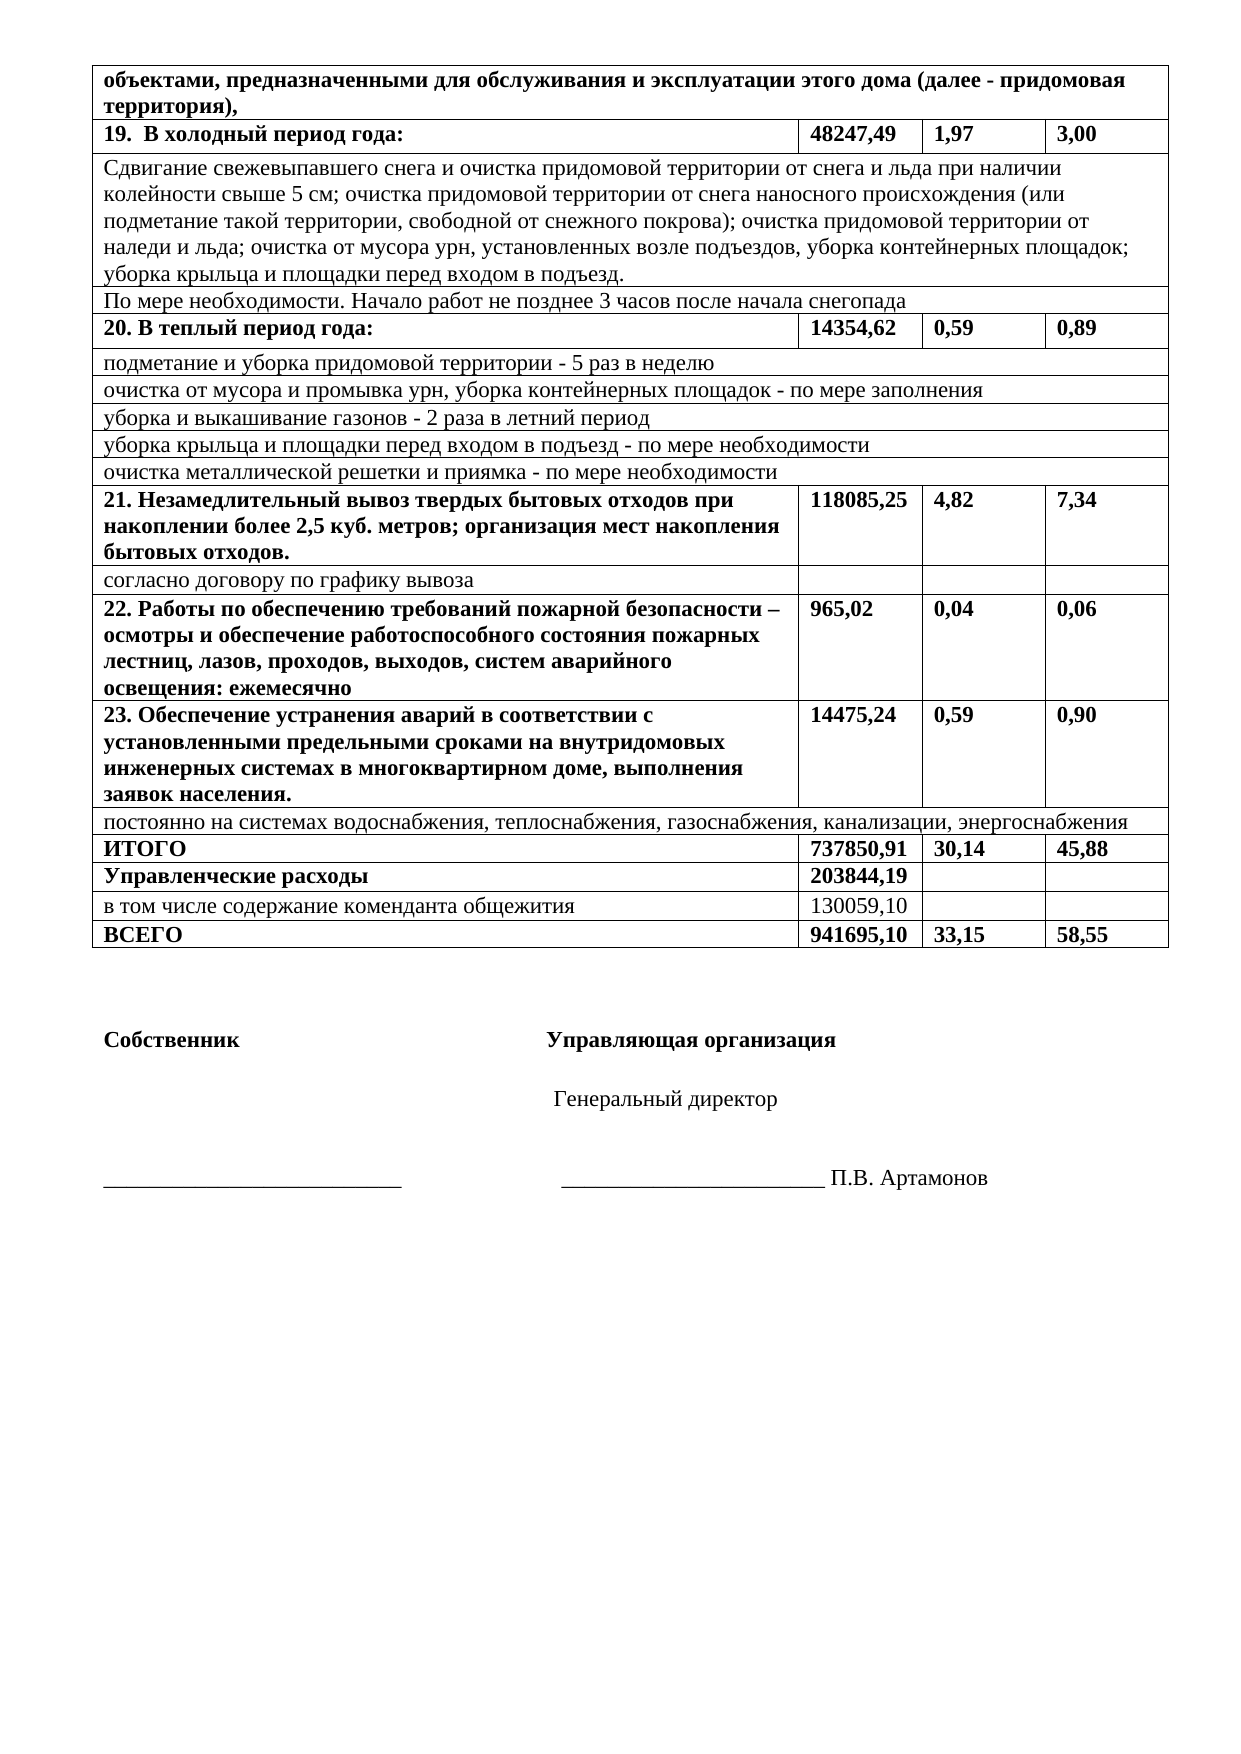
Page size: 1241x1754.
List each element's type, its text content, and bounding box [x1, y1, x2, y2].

text __________________________ _______________________ П.В. Артамонов [103, 1164, 1157, 1190]
table_cell [923, 566, 1045, 594]
table_cell 737850,91 [799, 835, 922, 862]
table_cell По мере необходимости. Начало работ не позднее 3 часов после начала снегопада [93, 287, 1168, 313]
table_cell 965,02 [799, 595, 922, 700]
table_cell 4,82 [923, 486, 1045, 565]
table_cell постоянно на системах водоснабжения, теплоснабжения, газоснабжения, канализации, энергоснабжения [93, 808, 1168, 834]
table_cell 0,59 [923, 314, 1045, 348]
table_cell 20. В теплый период года: [93, 314, 798, 348]
table_cell 3,00 [1046, 120, 1168, 153]
table_cell Управленческие расходы [93, 863, 798, 891]
text Генеральный директор [103, 1085, 1157, 1111]
text Собственник Управляющая организация [103, 1026, 1157, 1052]
table_cell 941695,10 [799, 921, 922, 947]
table_cell [1046, 892, 1168, 920]
table_cell 22. Работы по обеспечению требований пожарной безопасности – осмотры и обеспечение работоспособного состояния пожарных лестниц, лазов, проходов, выходов, систем аварийного освещения: ежемесячно [93, 595, 798, 700]
table_cell 45,88 [1046, 835, 1168, 862]
table_cell ИТОГО [93, 835, 798, 862]
table_cell 33,15 [923, 921, 1045, 947]
table_cell 7,34 [1046, 486, 1168, 565]
table_cell уборка крыльца и площадки перед входом в подъезд - по мере необходимости [93, 431, 1168, 457]
table_cell 23. Обеспечение устранения аварий в соответствии с установленными предельными сроками на внутридомовых инженерных системах в многоквартирном доме, выполнения заявок населения. [93, 701, 798, 807]
table_cell уборка и выкашивание газонов - 2 раза в летний период [93, 404, 1168, 430]
table_cell [1046, 863, 1168, 891]
table_cell 0,04 [923, 595, 1045, 700]
table_cell Сдвигание свежевыпавшего снега и очистка придомовой территории от снега и льда при наличии колейности свыше 5 см; очистка придомовой территории от снега наносного происхождения (или подметание такой территории, свободной от снежного покрова); очистка придомовой территории от наледи и льда; очистка от мусора урн, установленных возле подъездов, уборка контейнерных площадок; уборка крыльца и площадки перед входом в подъезд. [93, 154, 1168, 286]
table_cell 0,06 [1046, 595, 1168, 700]
table_cell 0,90 [1046, 701, 1168, 807]
table_cell 30,14 [923, 835, 1045, 862]
table_cell 1,97 [923, 120, 1045, 153]
table_cell 0,89 [1046, 314, 1168, 348]
table_cell [923, 892, 1045, 920]
table_cell 48247,49 [799, 120, 922, 153]
table_cell 14354,62 [799, 314, 922, 348]
table_cell ВСЕГО [93, 921, 798, 947]
table_cell 0,59 [923, 701, 1045, 807]
table_cell 130059,10 [799, 892, 922, 920]
table_cell согласно договору по графику вывоза [93, 566, 798, 594]
table_cell 203844,19 [799, 863, 922, 891]
table_cell очистка от мусора и промывка урн, уборка контейнерных площадок - по мере заполнения [93, 376, 1168, 402]
table_cell очистка металлической решетки и приямка - по мере необходимости [93, 458, 1168, 485]
table_cell 58,55 [1046, 921, 1168, 947]
table_cell [1046, 566, 1168, 594]
table_cell [923, 863, 1045, 891]
table_cell 14475,24 [799, 701, 922, 807]
table_cell в том числе содержание коменданта общежития [93, 892, 798, 920]
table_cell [93, 66, 1168, 119]
table_cell 21. Незамедлительный вывоз твердых бытовых отходов при накоплении более 2,5 куб. метров; организация мест накопления бытовых отходов. [93, 486, 798, 565]
table_cell 118085,25 [799, 486, 922, 565]
table_cell [799, 566, 922, 594]
table_cell подметание и уборка придомовой территории - 5 раз в неделю [93, 349, 1168, 375]
table_cell 19. В холодный период года: [93, 120, 798, 153]
